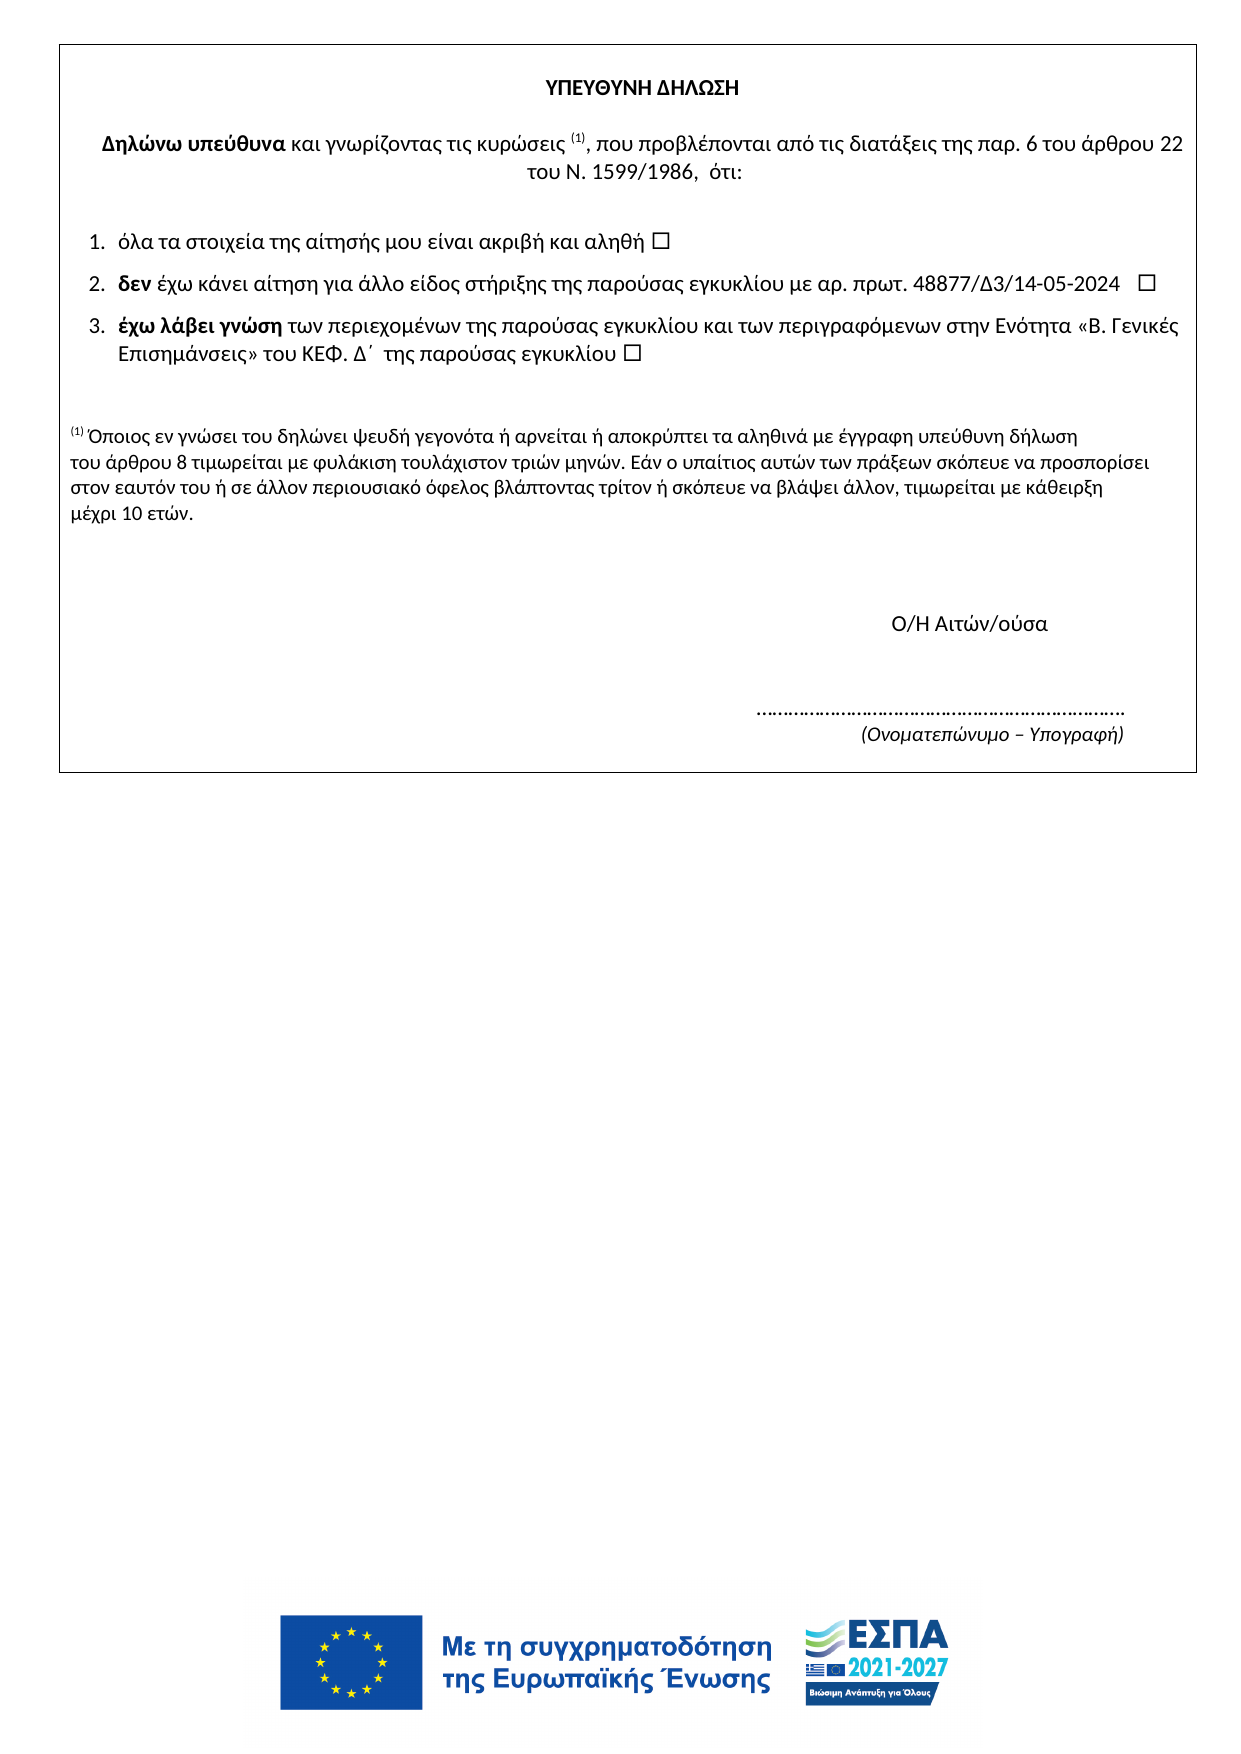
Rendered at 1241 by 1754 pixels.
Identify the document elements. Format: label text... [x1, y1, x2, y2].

picture [242, 1577, 983, 1748]
table_header ΥΠΕΥΘΥΝΗ ΔΗΛΩΣΗ Δηλώνω υπεύθυνα και γνωρίζοντας τις κυρώσεις (1), που προβλέπονται από τις διατάξεις της παρ. 6 του άρθρου 22 του Ν. 1599/1986, ότι: όλα τα στοιχεία της αίτησής μου είναι ακριβή και αληθή δεν έχω κάνει αίτηση για άλλο είδος στήριξης της παρούσας εγκυκλίου με αρ. πρωτ. 48877/Δ3/14-05-2024 έχω λάβει γνώση των περιεχομένων της παρούσας εγκυκλίου και των περιγραφόμενων στην Ενότητα «Β. Γενικές Επισημάνσεις» του ΚΕΦ. Δ΄ της παρούσας εγκυκλίου (1) Όποιος εν γνώσει του δηλώνει ψευδή γεγονότα ή αρνείται ή αποκρύπτει τα αληθινά με έγγραφη υπεύθυνη δήλωση του άρθρου 8 τιμωρείται με φυλάκιση τουλάχιστον τριών μηνών. Εάν ο υπαίτιος αυτών των πράξεων σκόπευε να προσπορίσει στον εαυτόν του ή σε άλλον περιουσιακό όφελος βλάπτοντας τρίτον ή σκόπευε να βλάψει άλλον, τιμωρείται με κάθειρξη μέχρι 10 ετών. Ο/Η Αιτών/ούσα ……………………………………………………………. (Ονοματεπώνυμο – Υπογραφή) [60, 45, 1196, 772]
